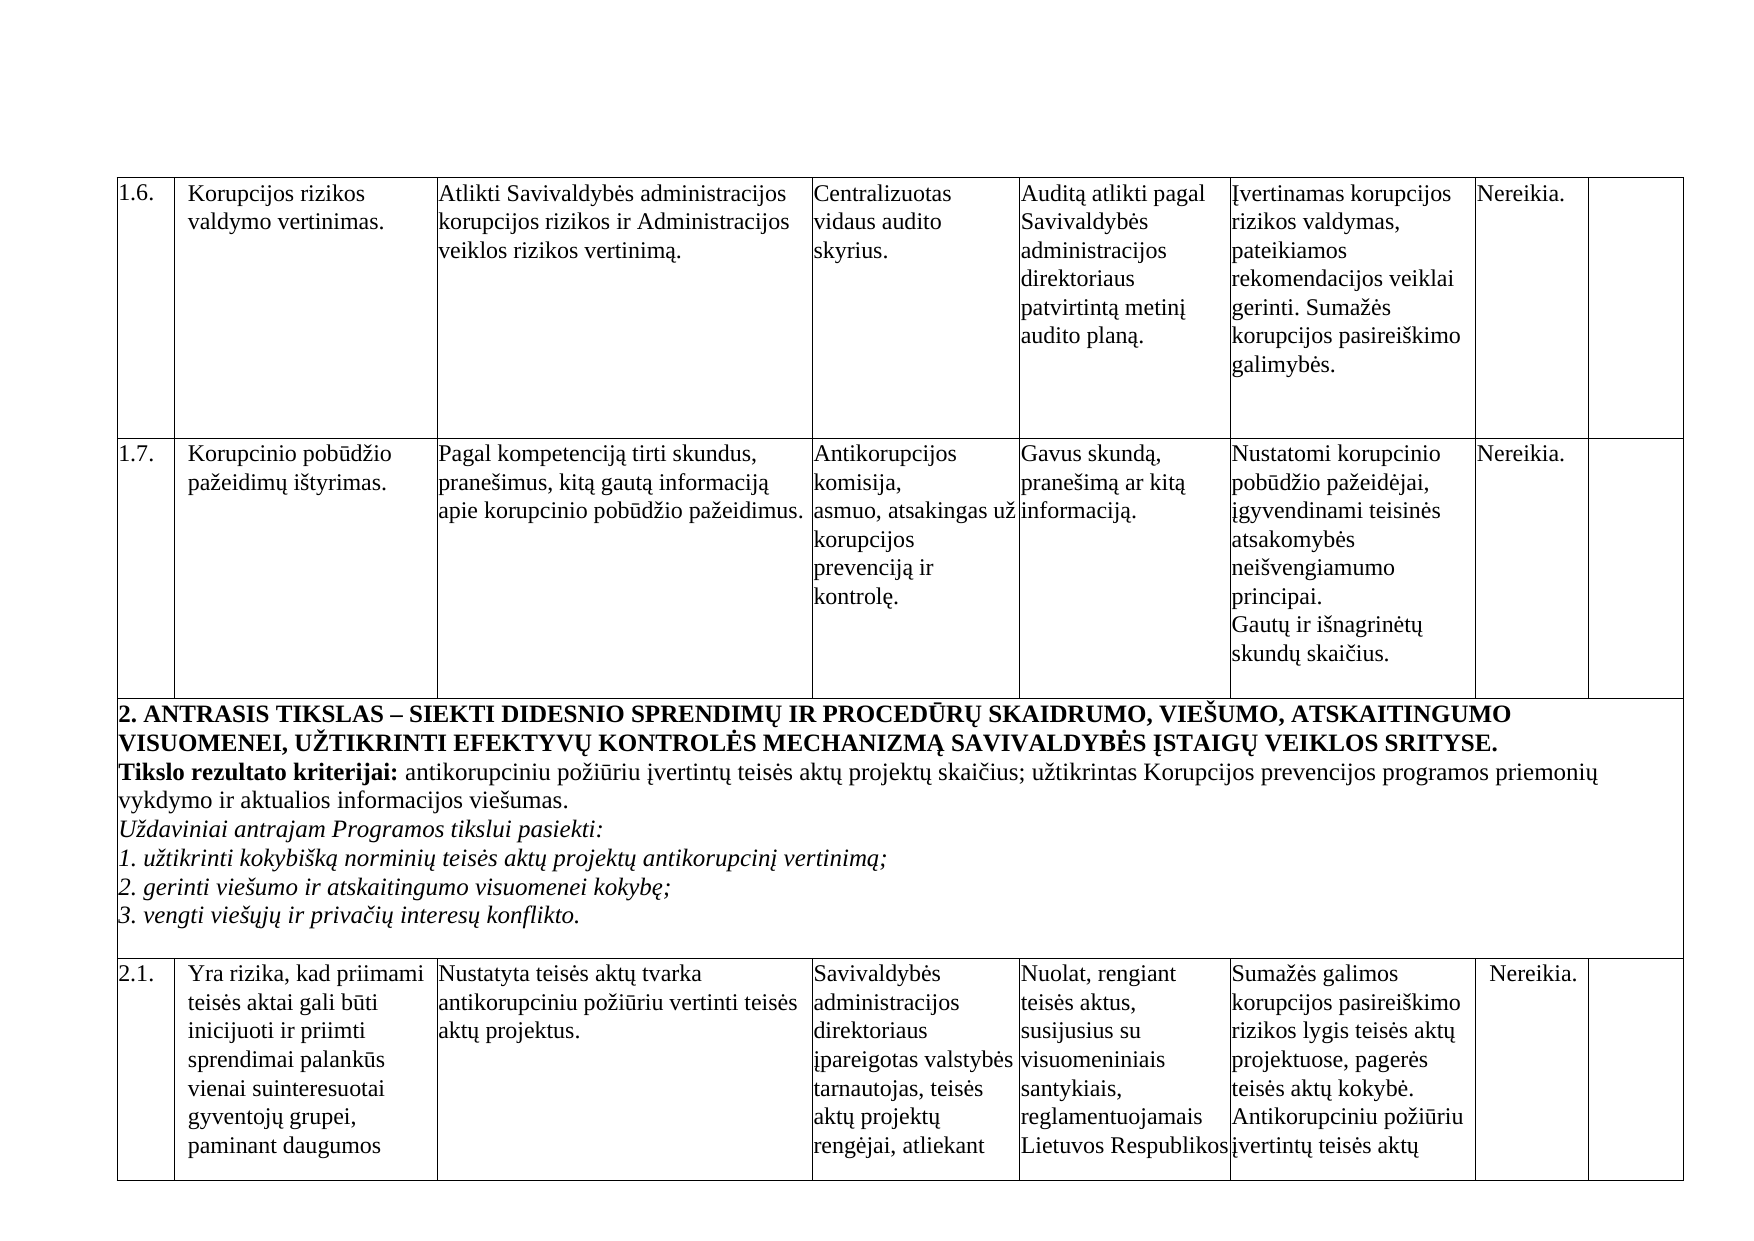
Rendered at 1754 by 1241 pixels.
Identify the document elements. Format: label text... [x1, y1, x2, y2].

table_cell 1.6. [118, 178, 174, 438]
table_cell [813, 959, 1019, 1180]
table_cell [1589, 959, 1683, 1180]
table_cell Įvertinamas korupcijos rizikos valdymas, pateikiamos rekomendacijos veiklai gerinti. Sumažės korupcijos pasireiškimo galimybės. [1231, 178, 1475, 438]
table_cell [1231, 959, 1475, 1180]
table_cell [1020, 959, 1230, 1180]
table_cell [1589, 178, 1683, 438]
table_cell Pagal kompetenciją tirti skundus, pranešimus, kitą gautą informaciją apie korupcinio pobūdžio pažeidimus. [438, 439, 812, 698]
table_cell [175, 959, 437, 1180]
table_cell Antikorupcijos komisija, asmuo, atsakingas už korupcijos prevenciją ir kontrolę. [813, 439, 1019, 698]
table_cell Nereikia. [1476, 178, 1588, 438]
table_cell 2.1. [118, 959, 174, 1180]
table_cell Korupcijos rizikos valdymo vertinimas. [175, 178, 437, 438]
table_cell Centralizuotas vidaus audito skyrius. [813, 178, 1019, 438]
table_cell 1.7. [118, 439, 174, 698]
table_cell Korupcinio pobūdžio pažeidimų ištyrimas. [175, 439, 437, 698]
table_cell 2. ANTRASIS TIKSLAS – SIEKTI DIDESNIO SPRENDIMŲ IR PROCEDŪRŲ SKAIDRUMO, VIEŠUMO, ATSKAITINGUMO VISUOMENEI, UŽTIKRINTI EFEKTYVŲ KONTROLĖS MECHANIZMĄ SAVIVALDYBĖS ĮSTAIGŲ VEIKLOS SRITYSE. Tikslo rezultato kriterijai: antikorupciniu požiūriu įvertintų teisės aktų projektų skaičius; užtikrintas Korupcijos prevencijos programos priemonių vykdymo ir aktualios informacijos viešumas. Uždaviniai antrajam Programos tikslui pasiekti: 1. užtikrinti kokybišką norminių teisės aktų projektų antikorupcinį vertinimą; 2. gerinti viešumo ir atskaitingumo visuomenei kokybę; 3. vengti viešųjų ir privačių interesų konflikto. [118, 699, 1683, 958]
table_cell Gavus skundą, pranešimą ar kitą informaciją. [1020, 439, 1230, 698]
table_cell Auditą atlikti pagal Savivaldybės administracijos direktoriaus patvirtintą metinį audito planą. [1020, 178, 1230, 438]
table_cell Nereikia. [1476, 439, 1588, 698]
table_cell [1589, 439, 1683, 698]
table_cell Nustatomi korupcinio pobūdžio pažeidėjai, įgyvendinami teisinės atsakomybės neišvengiamumo principai. Gautų ir išnagrinėtų skundų skaičius. [1231, 439, 1475, 698]
table_cell Nereikia. [1476, 959, 1588, 1180]
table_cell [438, 959, 812, 1180]
table_cell Atlikti Savivaldybės administracijos korupcijos rizikos ir Administracijos veiklos rizikos vertinimą. [438, 178, 812, 438]
